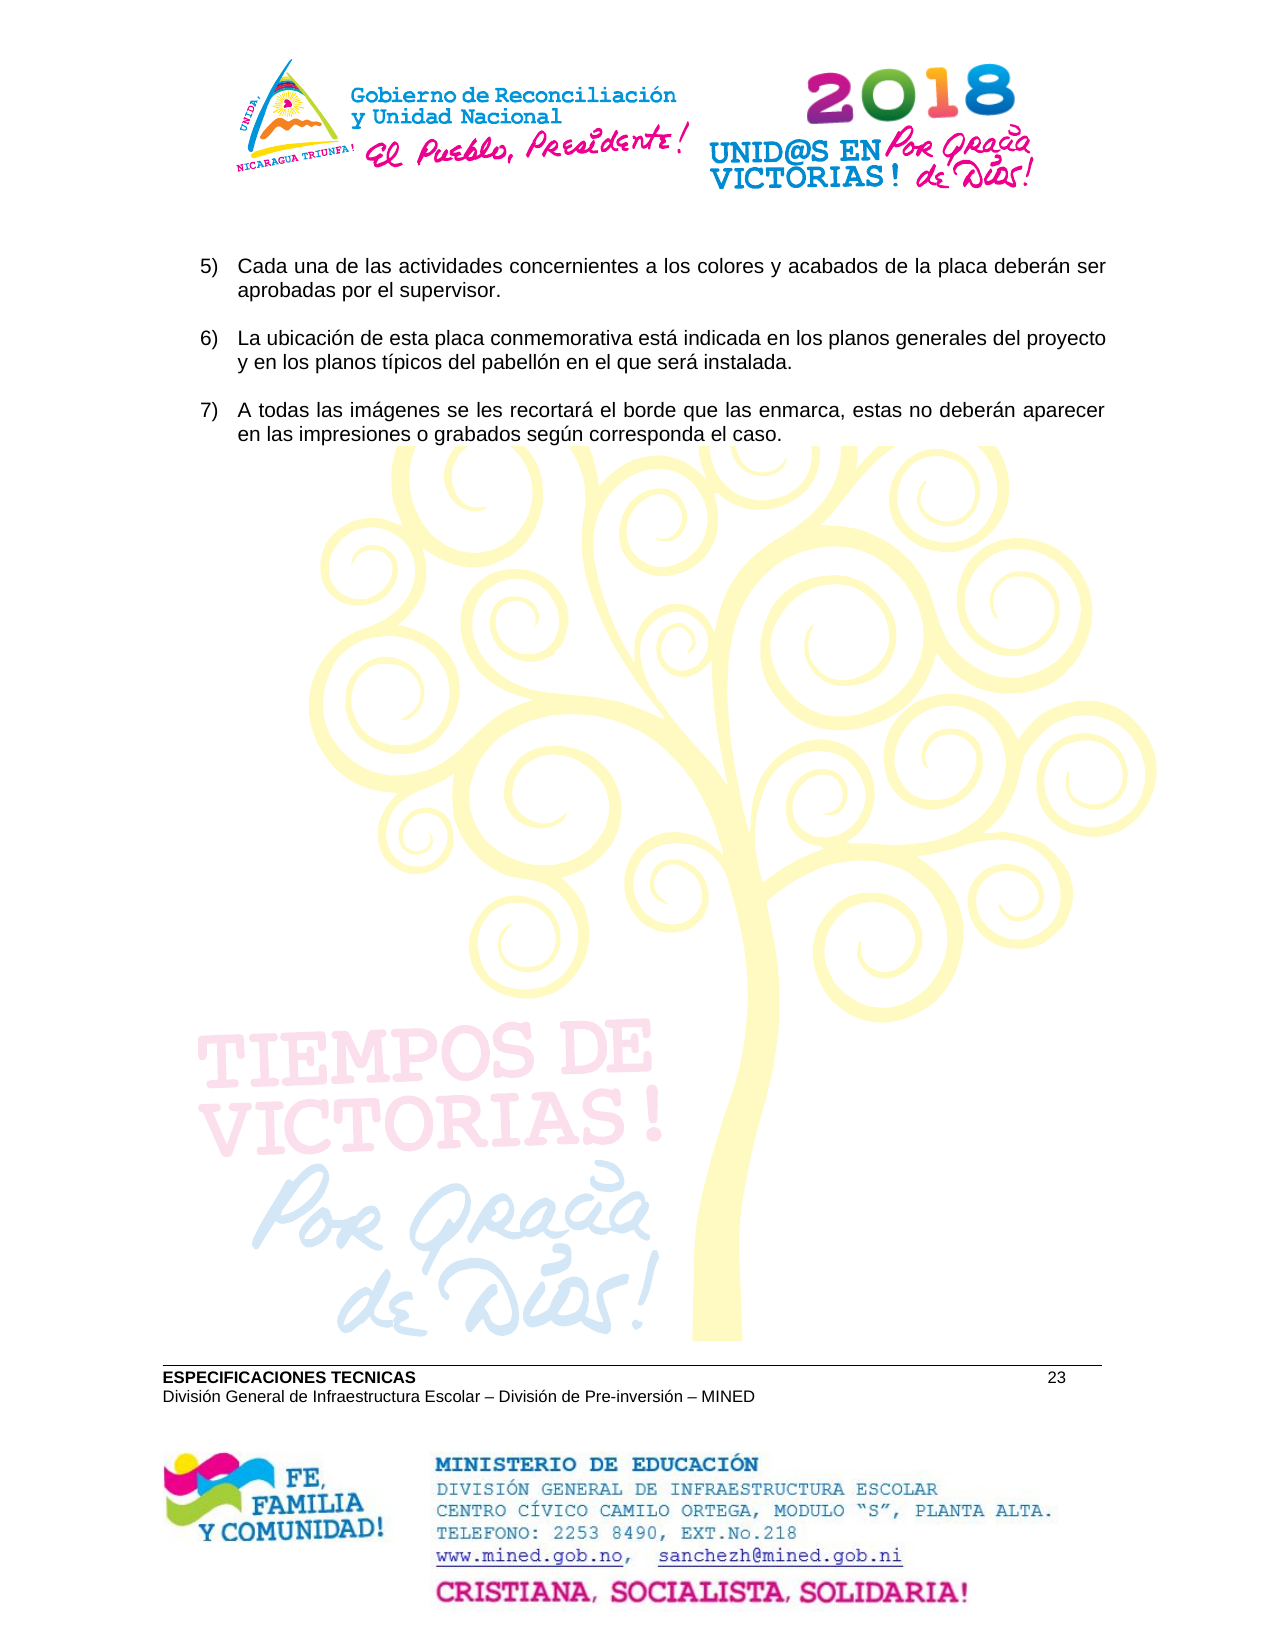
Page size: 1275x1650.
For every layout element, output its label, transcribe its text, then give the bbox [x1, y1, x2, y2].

list La ubicación de esta placa conmemorativa está indicada en los planos generales del proyecto y en los planos típicos del pabellón en el que será instalada. [200, 326, 1107, 374]
list A todas las imágenes se les recortará el borde que las enmarca, estas no deberán aparecer en las impresiones o grabados según corresponda el caso. [200, 398, 1107, 446]
list Cada una de las actividades concernientes a los colores y acabados de la placa deberán ser aprobadas por el supervisor. [200, 254, 1107, 302]
picture [162, 1435, 1060, 1612]
